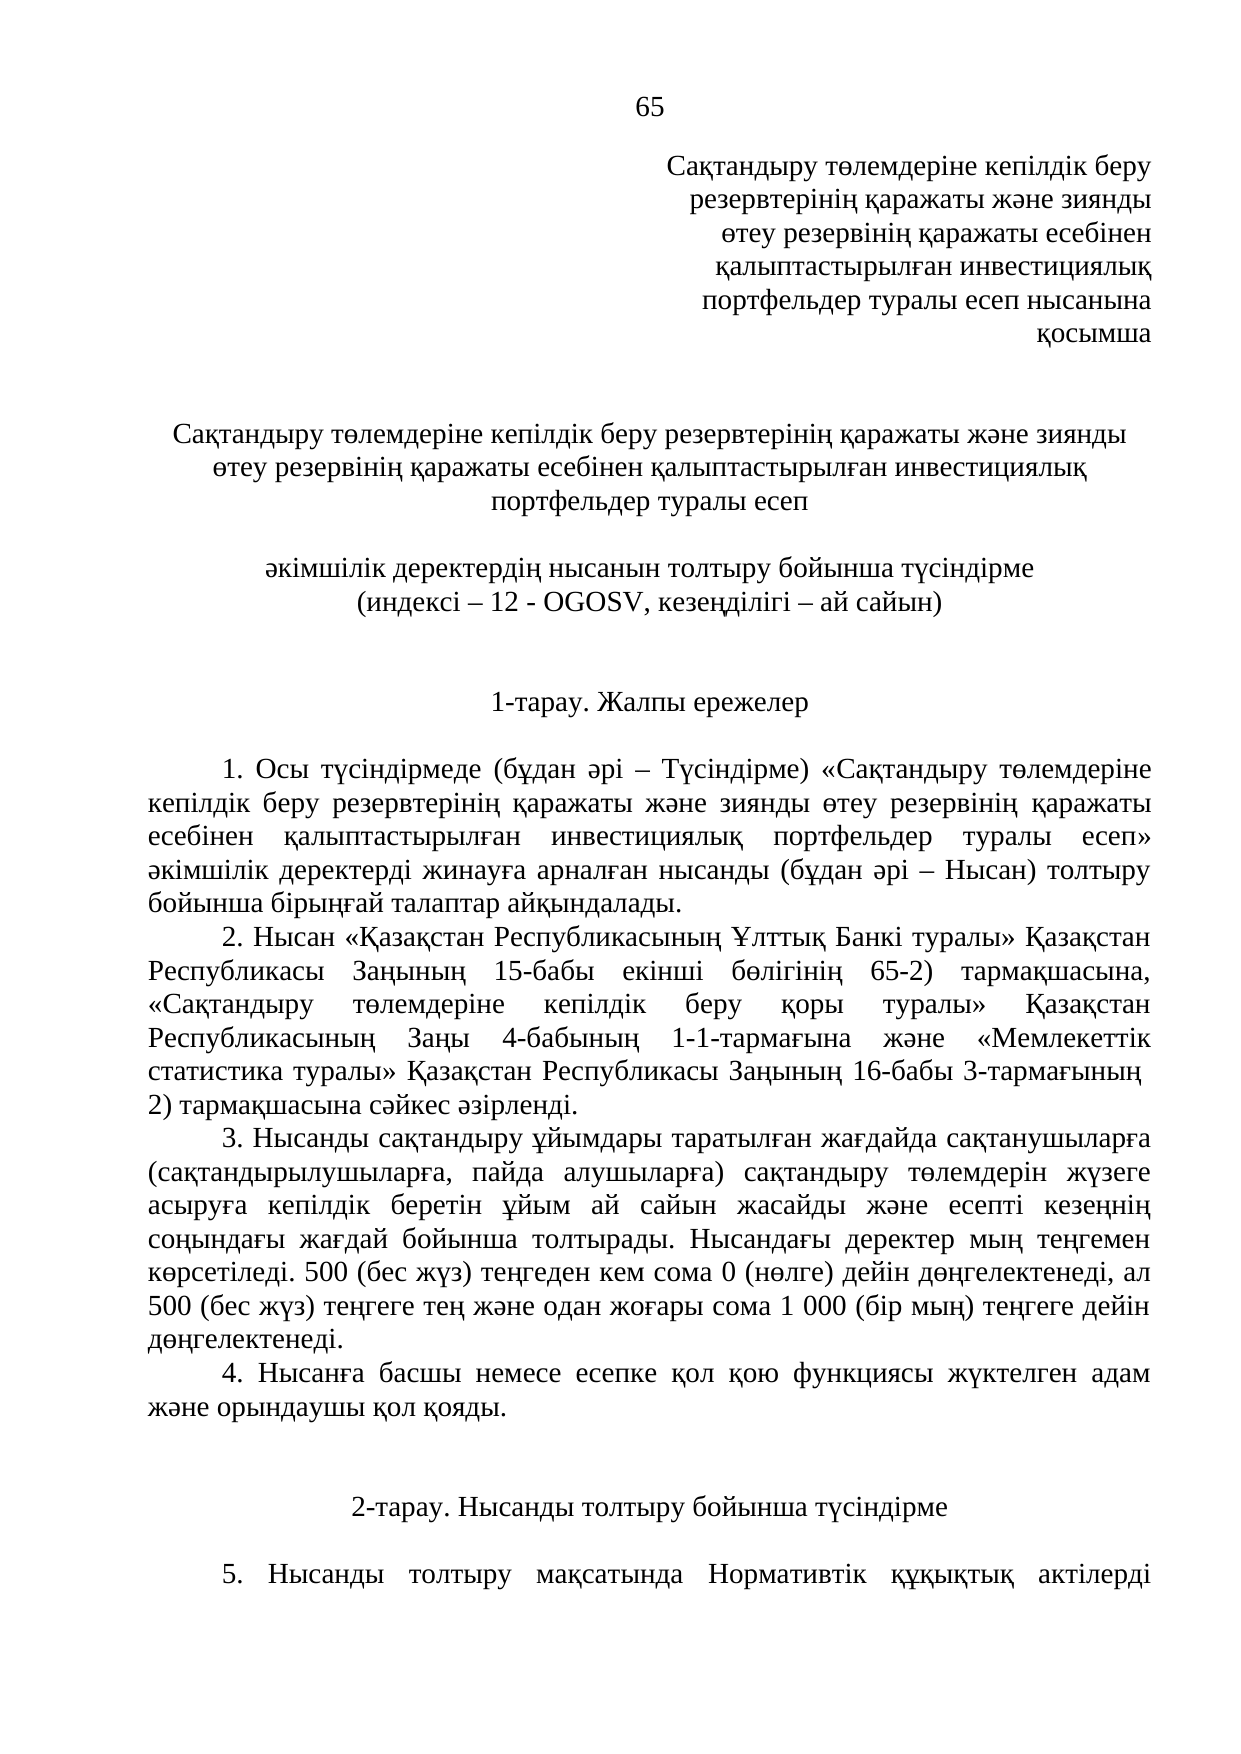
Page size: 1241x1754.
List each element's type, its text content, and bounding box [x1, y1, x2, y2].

text 1. Осы түсіндірмеде (бұдан әрі – Түсіндірме) «Сақтандыру төлемдеріне кепілдік беру резервтерінің қаражаты және зиянды өтеу резервінің қаражаты есебінен қалыптастырылған инвестициялық портфельдер туралы есеп» әкімшілік деректерді жинауға арналған нысанды (бұдан әрі – Нысан) толтыру бойынша бірыңғай талаптар айқындалады. [148, 751, 1152, 919]
text 3. Нысанды сақтандыру ұйымдары таратылған жағдайда сақтанушыларға (сақтандырылушыларға, пайда алушыларға) сақтандыру төлемдерін жүзеге асыруға кепілдік беретін ұйым ай сайын жасайды және есепті кезеңнің соңындағы жағдай бойынша толтырады. Нысандағы деректер мың теңгемен көрсетіледі. 500 (бес жүз) теңгеден кем сома 0 (нөлге) дейін дөңгелектенеді, ал 500 (бес жүз) теңгеге тең және одан жоғары сома 1 000 (бір мың) теңгеге дейін дөңгелектенеді. [148, 1120, 1152, 1355]
text 1-тарау. Жалпы ережелер [148, 684, 1152, 718]
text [148, 1556, 1152, 1590]
text Сақтандыру төлемдеріне кепілдік беру [148, 148, 1152, 181]
text өтеу резервінің қаражаты есебінен [148, 215, 1152, 248]
text қосымша [148, 315, 1152, 349]
text 2-тарау. Нысанды толтыру бойынша түсіндірме [148, 1489, 1152, 1523]
text 4. Нысанға басшы немесе есепке қол қою функциясы жүктелген адам және орындаушы қол қояды. [148, 1355, 1152, 1422]
text Сақтандыру төлемдеріне кепілдік беру резервтерінің қаражаты және зиянды өтеу резервінің қаражаты есебінен қалыптастырылған инвестициялық портфельдер туралы есеп [148, 416, 1152, 517]
text әкімшілік деректердің нысанын толтыру бойынша түсіндірме [148, 550, 1152, 584]
text (индексі – 12 - OGOSV, кезеңділігі – ай сайын) [148, 584, 1152, 617]
text портфельдер туралы есеп нысанына [148, 282, 1152, 315]
text 2. Нысан «Қазақстан Республикасының Ұлттық Банкі туралы» Қазақстан Республикасы Заңының 15-бабы екінші бөлігінің 65-2) тармақшасына, «Сақтандыру төлемдеріне кепілдік беру қоры туралы» Қазақстан Республикасының Заңы 4-бабының 1-1-тармағына және «Мемлекеттік статистика туралы» Қазақстан Республикасы Заңының 16-бабы 3-тармағының 2) тармақшасына сәйкес әзірленді. [148, 919, 1152, 1120]
text резервтерінің қаражаты және зиянды [148, 181, 1152, 215]
text қалыптастырылған инвестициялық [148, 248, 1152, 282]
